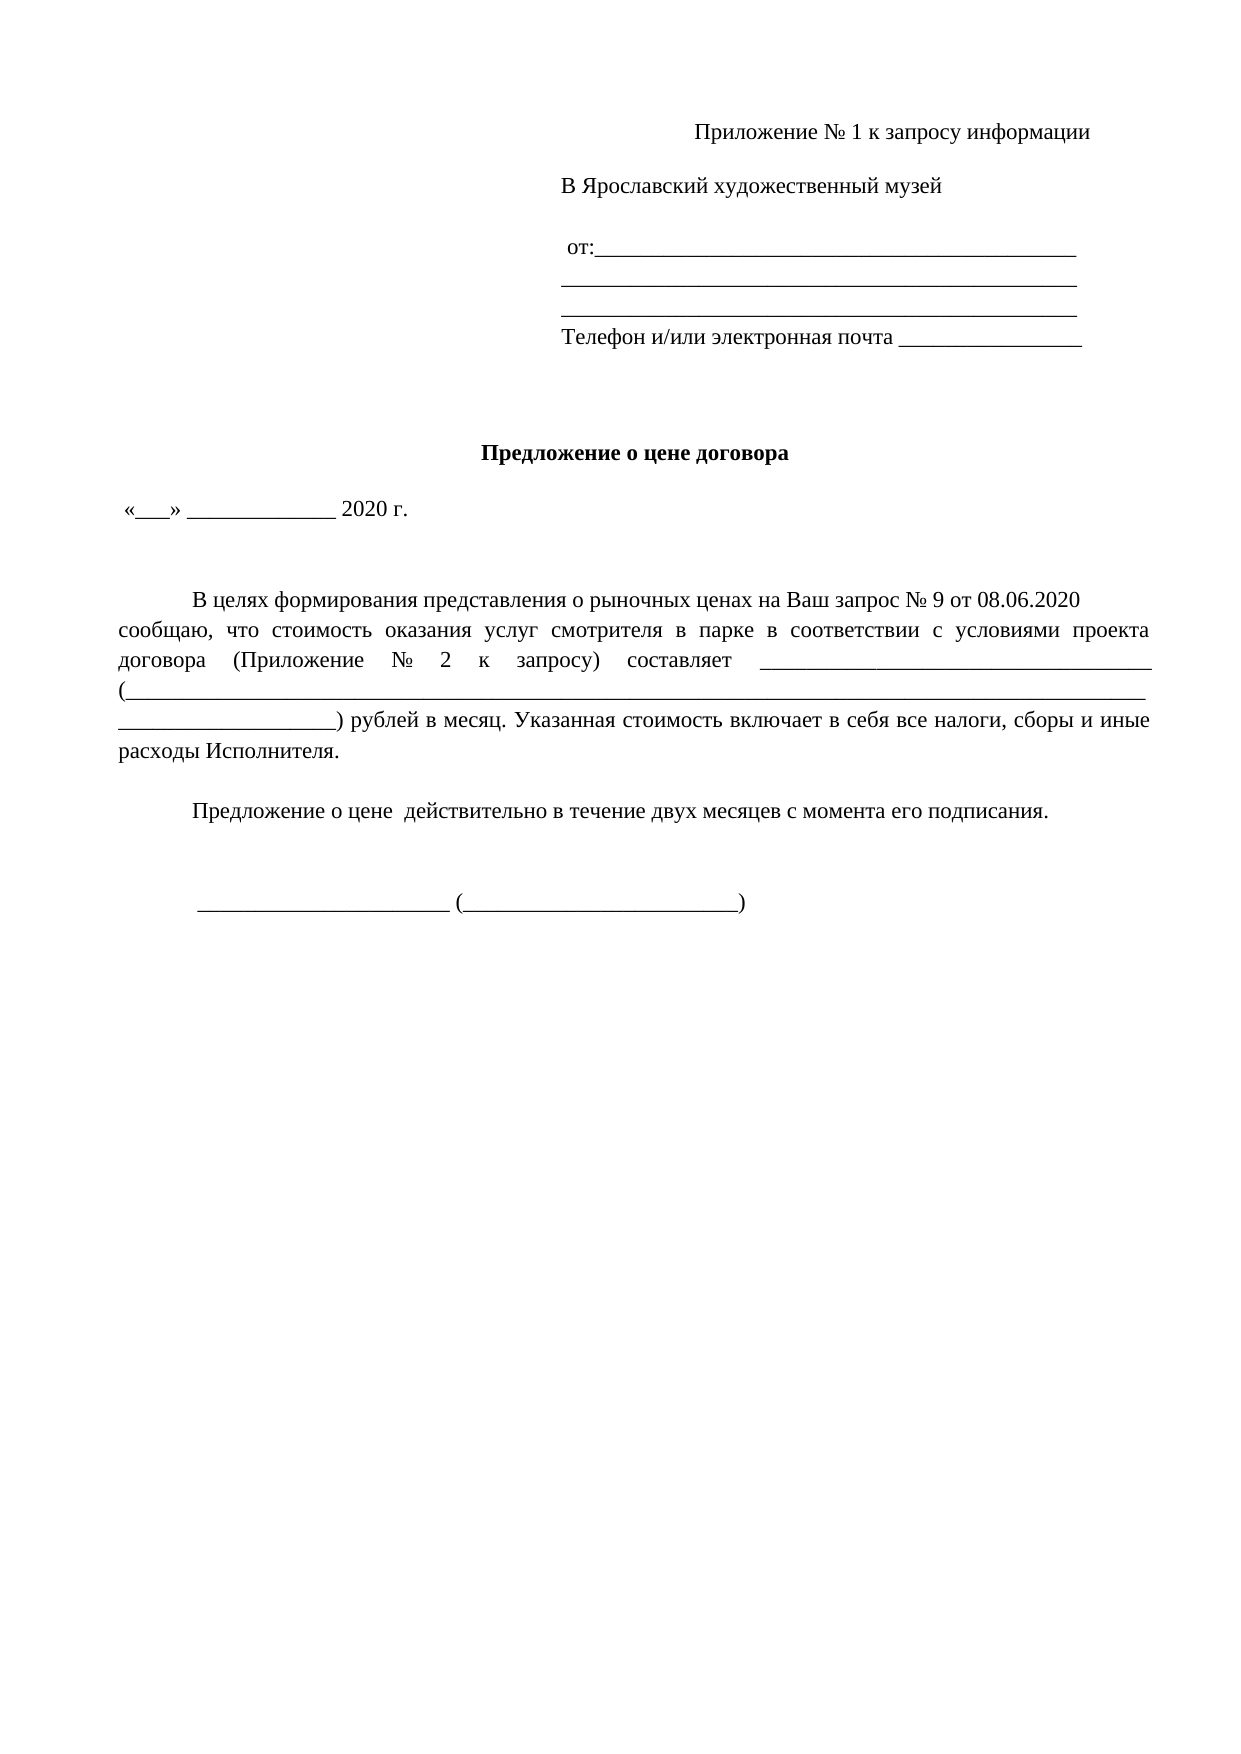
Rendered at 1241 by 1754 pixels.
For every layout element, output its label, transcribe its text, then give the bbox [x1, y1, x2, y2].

text сообщаю, что стоимость оказания услуг смотрителя в парке в соответствии с условиями проекта договора (Приложение № 2 к запросу) составляет __________________________________ (____________________________________________________________________________________________________________) рублей в месяц. Указанная стоимость включает в себя все налоги, сборы и иные расходы Исполнителя. [118, 616, 1152, 763]
text от:__________________________________________ [561, 233, 1152, 259]
text В Ярославский художественный музей [487, 172, 1152, 199]
text Предложение о цене действительно в течение двух месяцев с момента его подписания. [118, 797, 1152, 823]
text Телефон и/или электронная почта ________________ [561, 323, 1152, 350]
text В целях формирования представления о рыночных ценах на Ваш запрос № 9 от 08.06.2020 [118, 586, 1152, 612]
text _____________________________________________ [561, 293, 1152, 319]
text ______________________ (________________________) [118, 888, 1152, 914]
text Приложение № 1 к запросу информации [694, 118, 1152, 144]
text Предложение о цене договора [118, 438, 1152, 465]
text «___» _____________ 2020 г. [118, 495, 1152, 521]
text _____________________________________________ [561, 263, 1152, 289]
